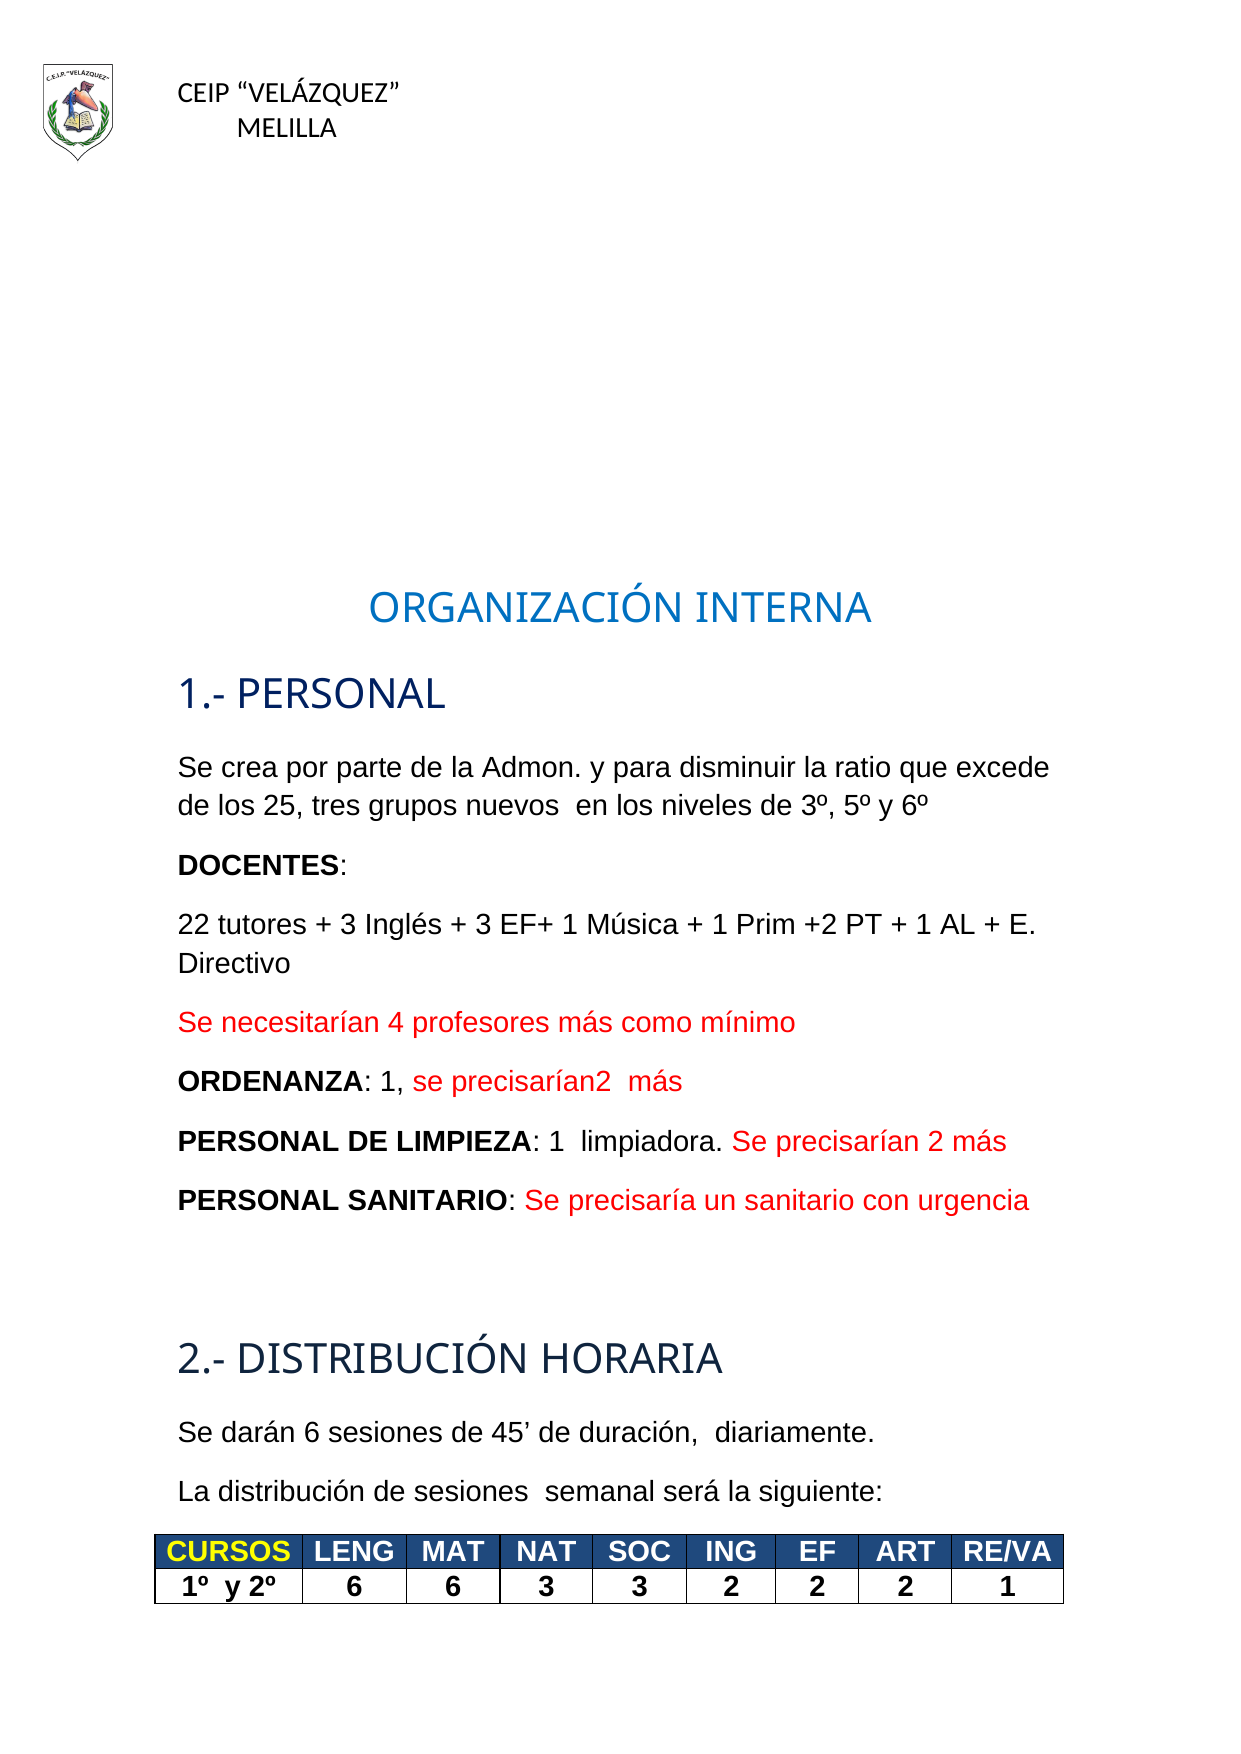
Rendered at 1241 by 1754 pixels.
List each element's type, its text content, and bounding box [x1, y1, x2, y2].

text ORDENANZA: 1, se precisarían2 más [177, 1064, 1063, 1098]
text Se darán 6 sesiones de 45’ de duración, diariamente. [177, 1415, 1063, 1448]
table_cell 3 [593, 1569, 686, 1603]
table_cell 6 [407, 1569, 499, 1603]
table_cell 2 [687, 1569, 775, 1603]
table_header NAT [501, 1535, 592, 1568]
table_cell 1º y 2º [156, 1569, 302, 1603]
table_header EF [776, 1535, 858, 1568]
picture [39, 62, 118, 164]
table_cell 2 [859, 1569, 951, 1603]
text ORGANIZACIÓN INTERNA [177, 578, 1063, 634]
text Se crea por parte de la Admon. y para disminuir la ratio que excede de los 25, tres grupos nuevos en los niveles de 3º, 5º y 6º [177, 750, 1063, 822]
table_cell 6 [303, 1569, 406, 1603]
table_header MAT [407, 1535, 499, 1568]
table_header LENG [303, 1535, 406, 1568]
table_cell 1 [952, 1569, 1063, 1603]
text 22 tutores + 3 Inglés + 3 EF+ 1 Música + 1 Prim +2 PT + 1 AL + E. Directivo [177, 907, 1063, 979]
table_cell 2 [776, 1569, 858, 1603]
text 2.- DISTRIBUCIÓN HORARIA [177, 1329, 1063, 1385]
text 1.- PERSONAL [177, 664, 1063, 721]
table_header ING [687, 1535, 775, 1568]
text La distribución de sesiones semanal será la siguiente: [177, 1474, 1063, 1508]
table_header ART [859, 1535, 951, 1568]
text PERSONAL SANITARIO: Se precisaría un sanitario con urgencia [177, 1183, 1063, 1217]
text PERSONAL DE LIMPIEZA: 1 limpiadora. Se precisarían 2 más [177, 1124, 1063, 1157]
table_cell 3 [501, 1569, 592, 1603]
text Se necesitarían 4 profesores más como mínimo [177, 1005, 1063, 1039]
table_header CURSOS [156, 1535, 302, 1568]
table_header SOC [593, 1535, 686, 1568]
table_header RE/VA [952, 1535, 1063, 1568]
text DOCENTES: [177, 848, 1063, 881]
